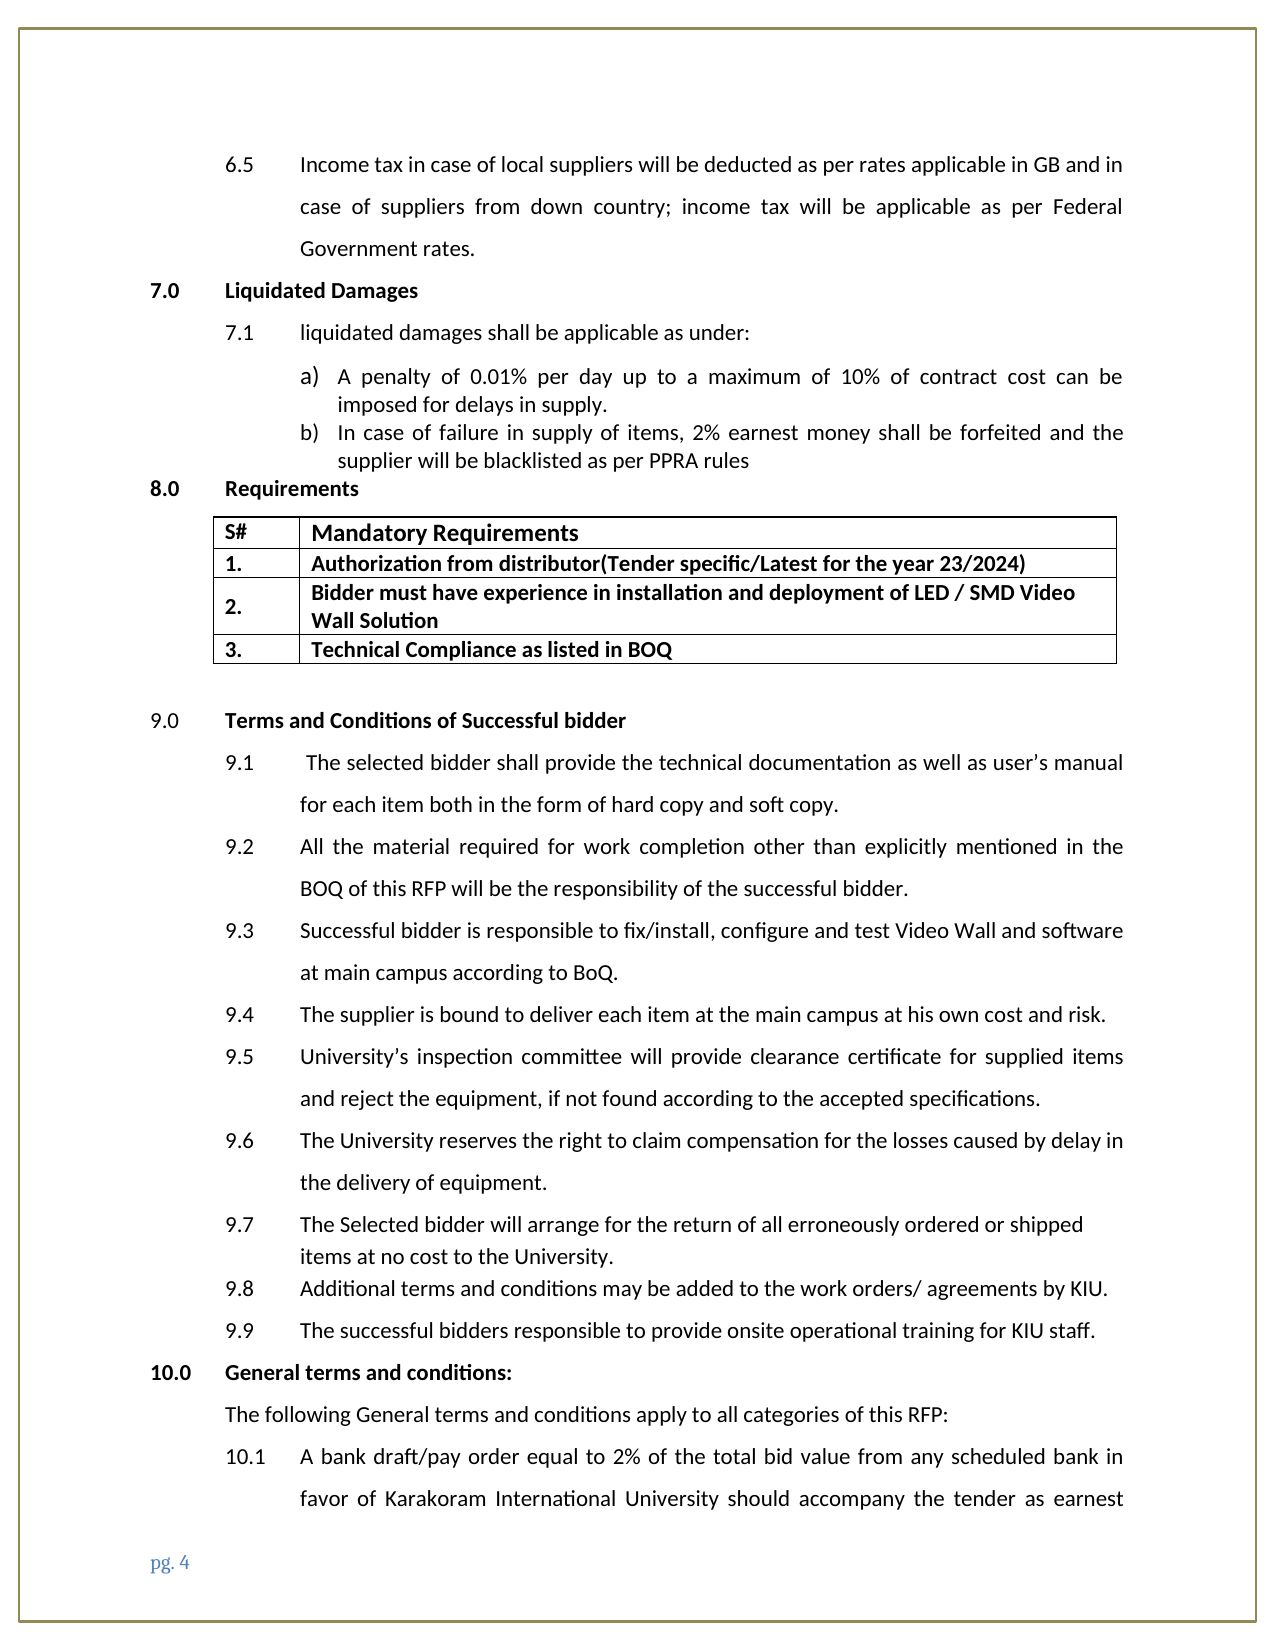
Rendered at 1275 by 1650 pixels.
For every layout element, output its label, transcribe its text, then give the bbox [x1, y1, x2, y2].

list General terms and conditions: [150, 1358, 1125, 1386]
list The Selected bidder will arrange for the return of all erroneously ordered or shipped items at no cost to the University. [225, 1210, 1125, 1270]
list A penalty of 0.01% per day up to a maximum of 10% of contract cost can be imposed for delays in supply. [300, 360, 1125, 418]
list liquidated damages shall be applicable as under: [225, 318, 1125, 346]
list Terms and Conditions of Successful bidder [150, 706, 1125, 734]
table_cell 3. [214, 635, 299, 663]
list Additional terms and conditions may be added to the work orders/ agreements by KIU. [225, 1274, 1125, 1302]
list The selected bidder shall provide the technical documentation as well as user’s manual for each item both in the form of hard copy and soft copy. [225, 748, 1125, 818]
table_cell Technical Compliance as listed in BOQ [300, 635, 1116, 663]
table_cell 1. [214, 549, 299, 577]
table_header S# [214, 518, 299, 548]
list Successful bidder is responsible to fix/install, configure and test Video Wall and software at main campus according to BoQ. [225, 916, 1125, 986]
list University’s inspection committee will provide clearance certificate for supplied items and reject the equipment, if not found according to the accepted specifications. [225, 1042, 1125, 1112]
table_header Mandatory Requirements [300, 518, 1116, 548]
table_cell Authorization from distributor(Tender specific/Latest for the year 23/2024) [300, 549, 1116, 577]
list All the material required for work completion other than explicitly mentioned in the BOQ of this RFP will be the responsibility of the successful bidder. [225, 832, 1125, 902]
list Liquidated Damages [150, 276, 1125, 304]
list Income tax in case of local suppliers will be deducted as per rates applicable in GB and in case of suppliers from down country; income tax will be applicable as per Federal Government rates. [225, 150, 1125, 262]
list The successful bidders responsible to provide onsite operational training for KIU staff. [225, 1316, 1125, 1344]
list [225, 1442, 1125, 1512]
text The following General terms and conditions apply to all categories of this RFP: [150, 1400, 1125, 1428]
table_cell 2. [214, 578, 299, 634]
list Requirements [150, 474, 1125, 502]
list The supplier is bound to deliver each item at the main campus at his own cost and risk. [225, 1000, 1125, 1028]
list In case of failure in supply of items, 2% earnest money shall be forfeited and the supplier will be blacklisted as per PPRA rules [300, 418, 1125, 474]
list The University reserves the right to claim compensation for the losses caused by delay in the delivery of equipment. [225, 1126, 1125, 1196]
table_cell Bidder must have experience in installation and deployment of LED / SMD Video Wall Solution [300, 578, 1116, 634]
